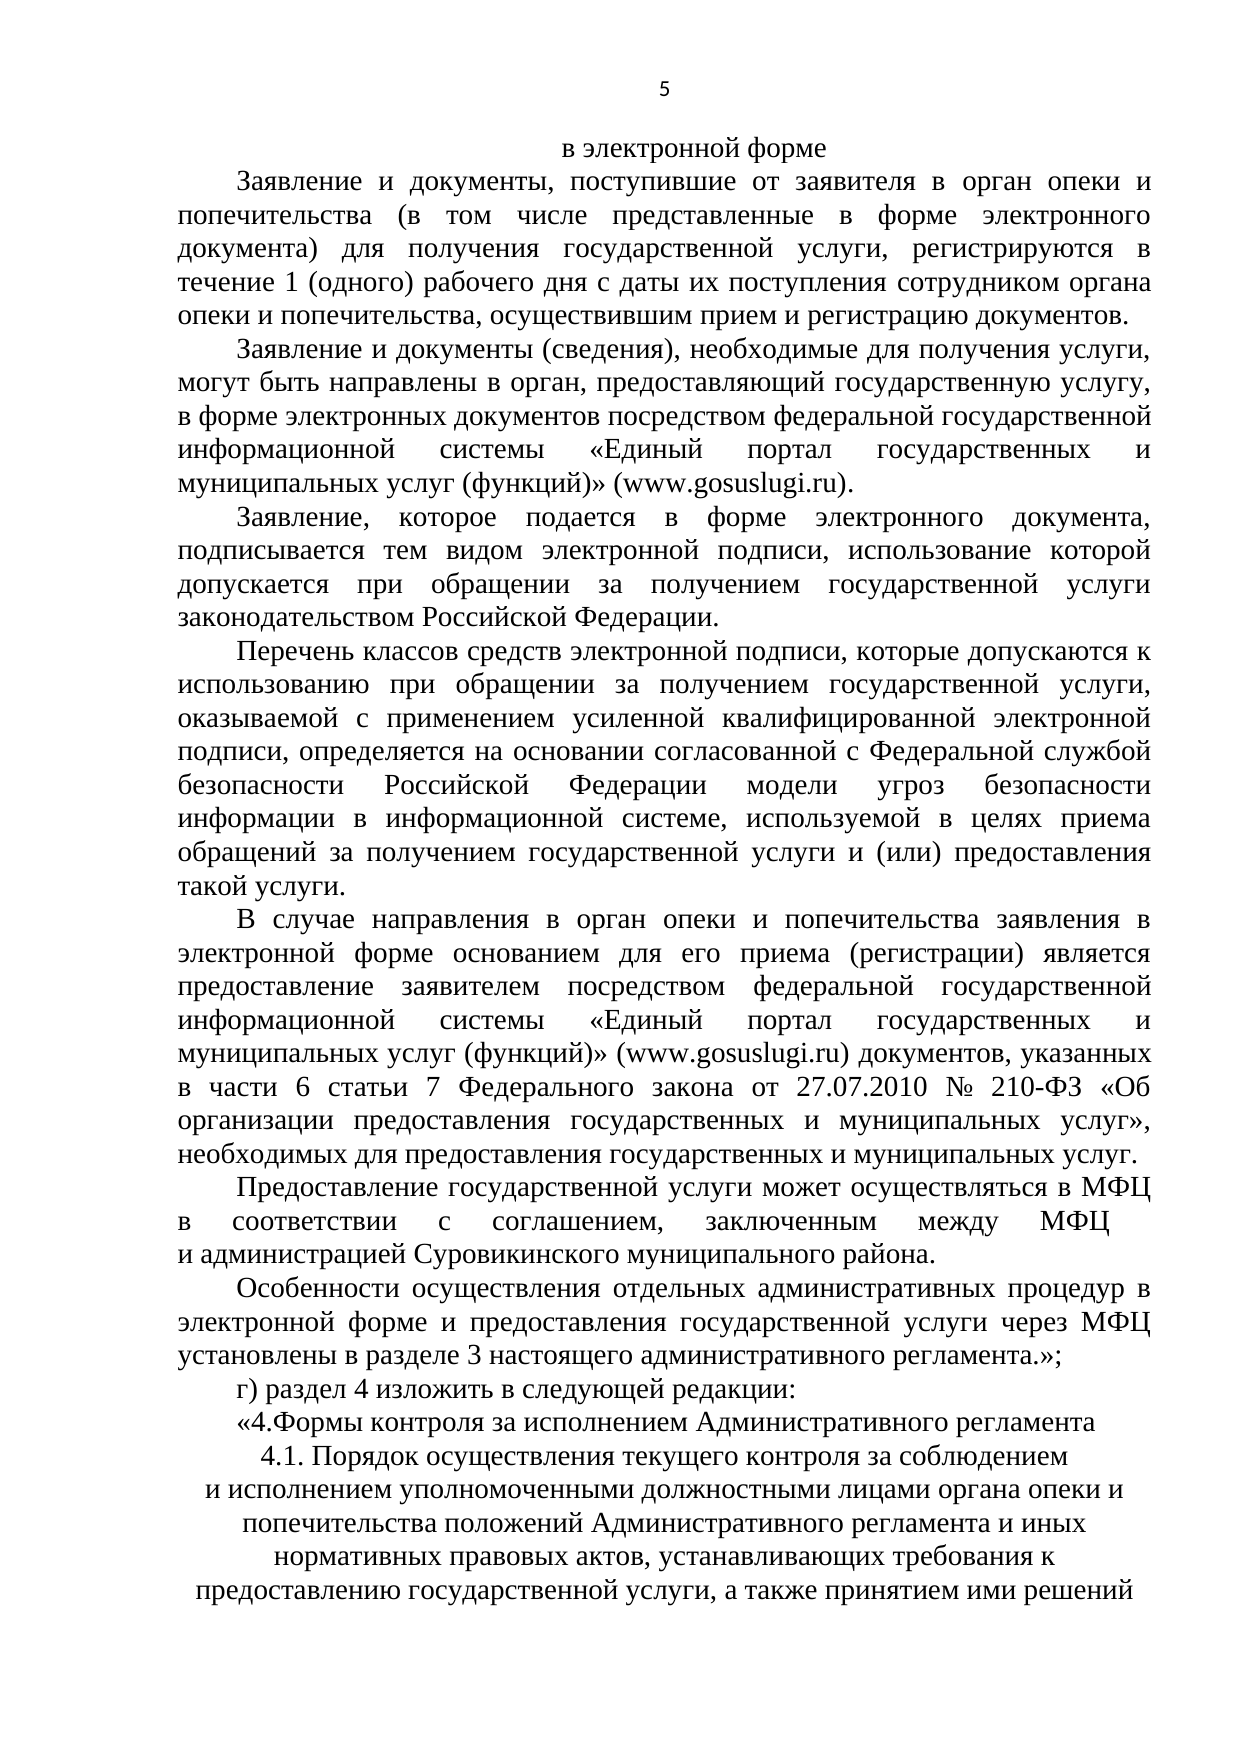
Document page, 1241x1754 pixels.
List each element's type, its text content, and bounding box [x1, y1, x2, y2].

text Заявление и документы (сведения), необходимые для получения услуги, могут быть направлены в орган, предоставляющий государственную услугу, в форме электронных документов посредством федеральной государственной информационной системы «Единый портал государственных и муниципальных услуг (функций)» (www.gosuslugi.ru). [177, 331, 1152, 499]
text «4.Формы контроля за исполнением Административного регламента [177, 1404, 1152, 1438]
text и исполнением уполномоченными должностными лицами органа опеки и попечительства положений Административного регламента и иных нормативных правовых актов, устанавливающих требования к предоставлению государственной услуги, а также принятием ими решений [177, 1471, 1152, 1606]
text Предоставление государственной услуги может осуществляться в МФЦ в соответствии с соглашением, заключенным между МФЦ и администрацией Суровикинского муниципального района. [177, 1169, 1152, 1270]
text г) раздел 4 изложить в следующей редакции: [177, 1371, 1152, 1404]
text В случае направления в орган опеки и попечительства заявления в электронной форме основанием для его приема (регистрации) является предоставление заявителем посредством федеральной государственной информационной системы «Единый портал государственных и муниципальных услуг (функций)» (www.gosuslugi.ru) документов, указанных в части 6 статьи 7 Федерального закона от 27.07.2010 № 210-ФЗ «Об организации предоставления государственных и муниципальных услуг», необходимых для предоставления государственных и муниципальных услуг. [177, 901, 1152, 1169]
text 4.1. Порядок осуществления текущего контроля за соблюдением [177, 1438, 1152, 1471]
text Заявление и документы, поступившие от заявителя в орган опеки и попечительства (в том числе представленные в форме электронного документа) для получения государственной услуги, регистрируются в течение 1 (одного) рабочего дня с даты их поступления сотрудником органа опеки и попечительства, осуществившим прием и регистрацию документов. [177, 264, 1152, 331]
text в электронной форме [177, 130, 1152, 163]
text Перечень классов средств электронной подписи, которые допускаются к использованию при обращении за получением государственной услуги, оказываемой с применением усиленной квалифицированной электронной подписи, определяется на основании согласованной с Федеральной службой безопасности Российской Федерации модели угроз безопасности информации в информационной системе, используемой в целях приема обращений за получением государственной услуги и (или) предоставления такой услуги. [177, 633, 1152, 901]
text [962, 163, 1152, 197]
text Заявление, которое подается в форме электронного документа, подписывается тем видом электронной подписи, использование которой допускается при обращении за получением государственной услуги законодательством Российской Федерации. [177, 499, 1152, 633]
text Особенности осуществления отдельных административных процедур в электронной форме и предоставления государственной услуги через МФЦ установлены в разделе 3 настоящего административного регламента.»; [177, 1270, 1152, 1371]
